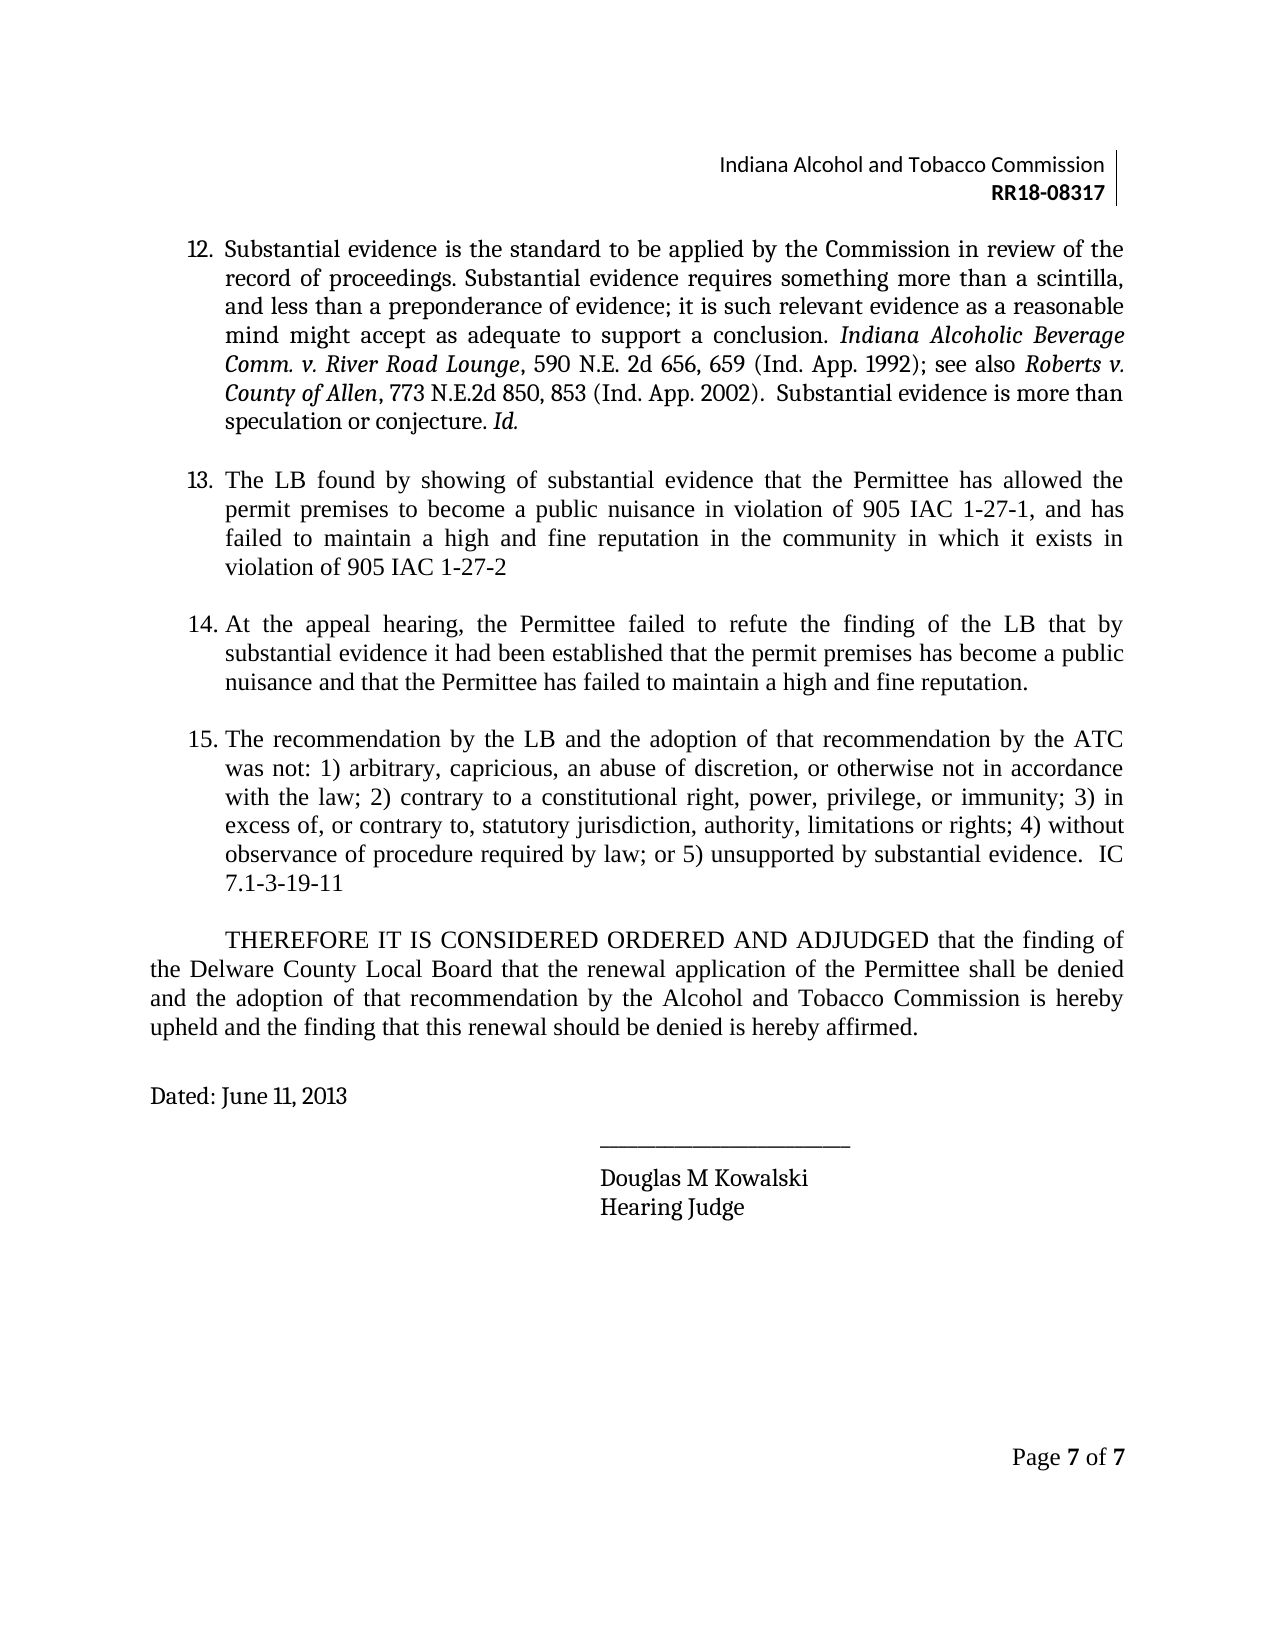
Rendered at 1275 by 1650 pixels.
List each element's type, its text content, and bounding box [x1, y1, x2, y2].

list The recommendation by the LB and the adoption of that recommendation by the ATC was not: 1) arbitrary, capricious, an abuse of discretion, or otherwise not in accordance with the law; 2) contrary to a constitutional right, power, privilege, or immunity; 3) in excess of, or contrary to, statutory jurisdiction, authority, limitations or rights; 4) without observance of procedure required by law; or 5) unsupported by substantial evidence. IC 7.1-3-19-11 [187, 724, 1125, 897]
text ___________________________ [150, 1123, 1125, 1152]
list Substantial evidence is the standard to be applied by the Commission in review of the record of proceedings. Substantial evidence requires something more than a scintilla, and less than a preponderance of evidence; it is such relevant evidence as a reasonable mind might accept as adequate to support a conclusion. Indiana Alcoholic Beverage Comm. v. River Road Lounge, 590 N.E. 2d 656, 659 (Ind. App. 1992); see also Roberts v. County of Allen, 773 N.E.2d 850, 853 (Ind. App. 2002). Substantial evidence is more than speculation or conjecture. Id. [187, 235, 1125, 436]
text Hearing Judge [150, 1193, 1125, 1222]
list The LB found by showing of substantial evidence that the Permittee has allowed the permit premises to become a public nuisance in violation of 905 IAC 1-27-1, and has failed to maintain a high and fine reputation in the community in which it exists in violation of 905 IAC 1-27-2 [187, 465, 1125, 581]
list At the appeal hearing, the Permittee failed to refute the finding of the LB that by substantial evidence it had been established that the permit premises has become a public nuisance and that the Permittee has failed to maintain a high and fine reputation. [187, 609, 1125, 696]
text Dated: June 11, 2013 [150, 1082, 1125, 1111]
text Douglas M Kowalski [225, 1164, 1125, 1193]
text THEREFORE IT IS CONSIDERED ORDERED AND ADJUDGED that the finding of the Delware County Local Board that the renewal application of the Permittee shall be denied and the adoption of that recommendation by the Alcohol and Tobacco Commission is hereby upheld and the finding that this renewal should be denied is hereby affirmed. [150, 926, 1125, 1041]
